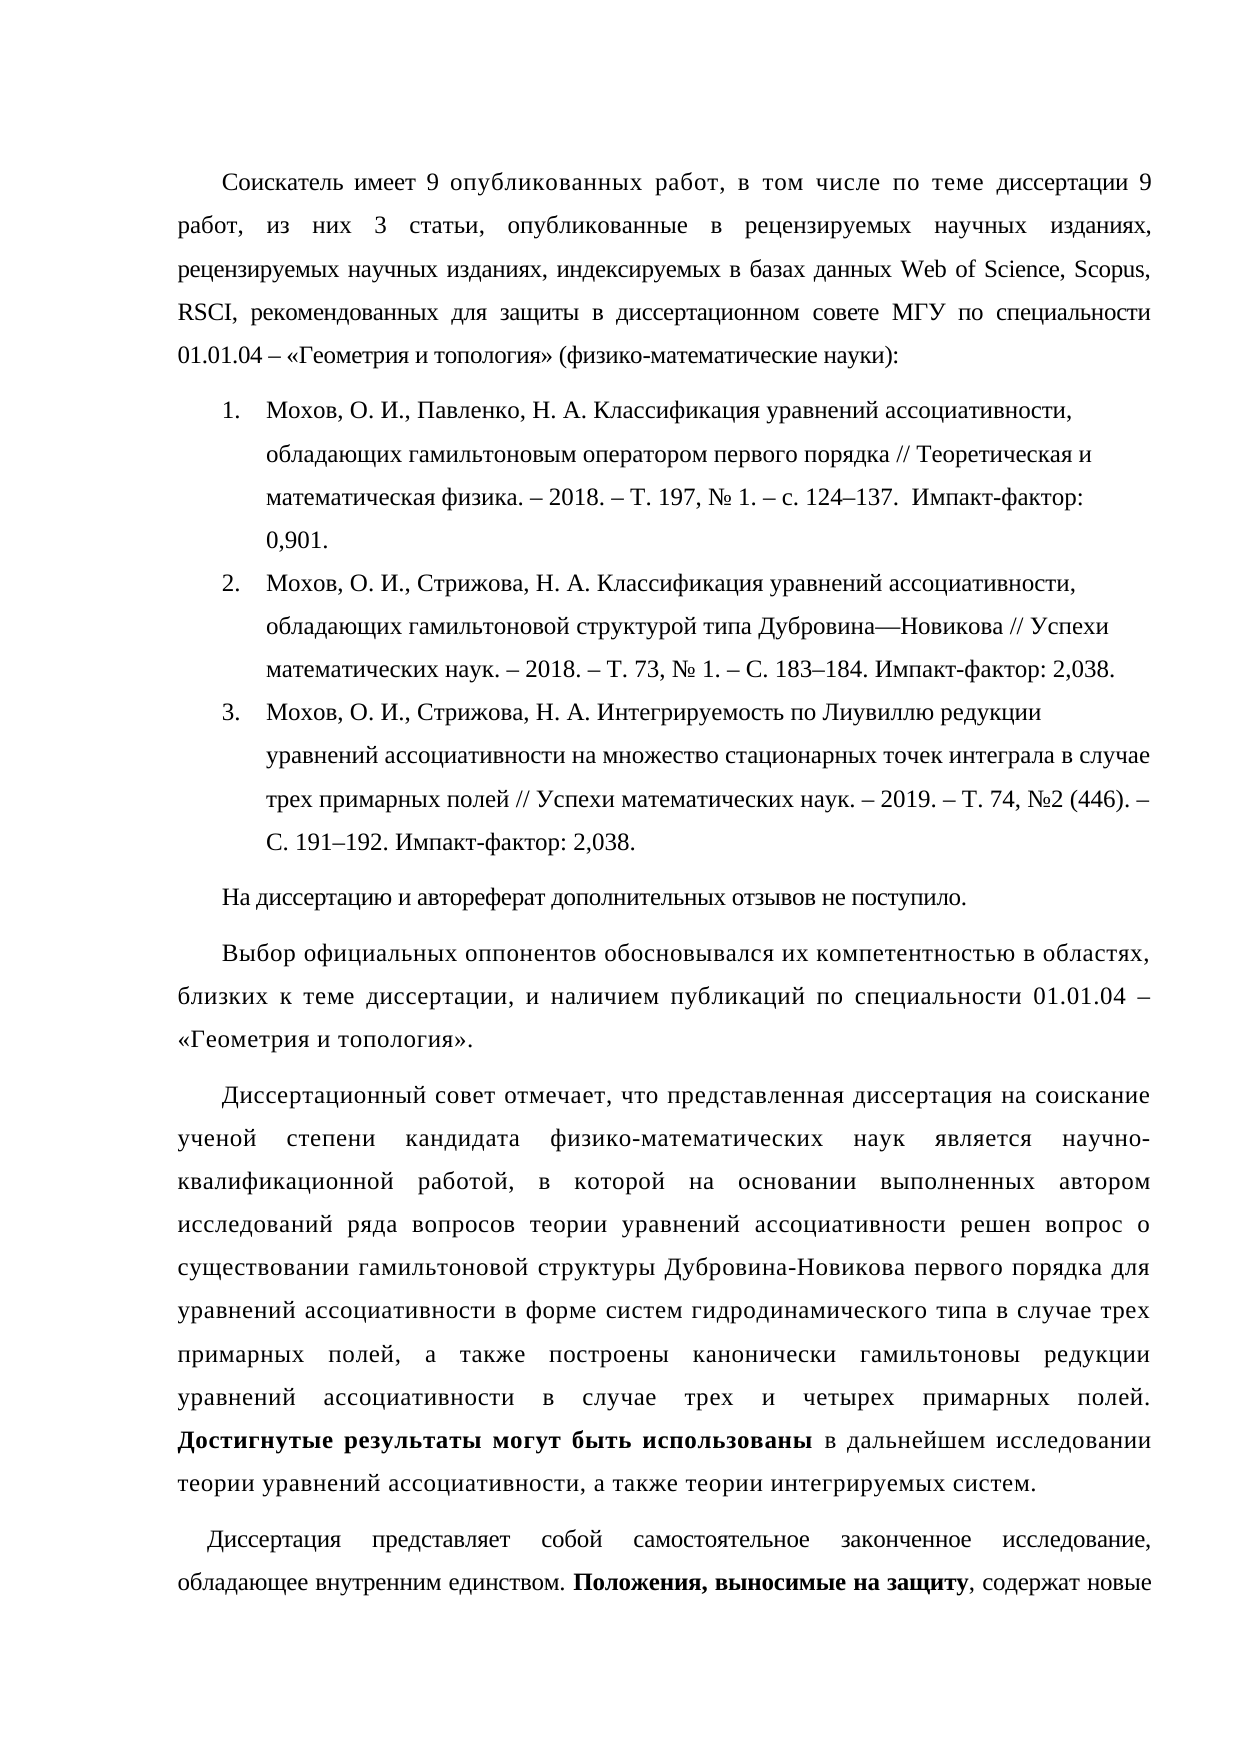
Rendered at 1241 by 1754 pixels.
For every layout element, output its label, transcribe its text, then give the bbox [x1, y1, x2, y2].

text На диссертацию и автореферат дополнительных отзывов не поступило. [177, 882, 1152, 911]
text Диссертационный совет отмечает, что представленная диссертация на соискание ученой степени кандидата физико-математических наук является научно-квалификационной работой, в которой на основании выполненных автором исследований ряда вопросов теории уравнений ассоциативности решен вопрос о существовании гамильтоновой структуры Дубровина-Новикова первого порядка для уравнений ассоциативности в форме систем гидродинамического типа в случае трех примарных полей, а также построены канонически гамильтоновы редукции уравнений ассоциативности в случае трех и четырех примарных полей. Достигнутые результаты могут быть использованы в дальнейшем исследовании теории уравнений ассоциативности, а также теории интегрируемых систем. [177, 1080, 1152, 1497]
list Мохов, О. И., Павленко, Н. А. Классификация уравнений ассоциативности, обладающих гамильтоновым оператором первого порядка // Теоретическая и математическая физика. – 2018. – Т. 197, № 1. – c. 124–137. Импакт-фактор: 0,901. [222, 396, 1152, 554]
list Мохов, О. И., Стрижова, Н. А. Классификация уравнений ассоциативности, обладающих гамильтоновой структурой типа Дубровина—Новикова // Успехи математических наук. – 2018. – Т. 73, № 1. – С. 183–184. Импакт-фактор: 2,038. [222, 568, 1152, 683]
text Выбор официальных оппонентов обосновывался их компетентностью в областях, близких к теме диссертации, и наличием публикаций по специальности 01.01.04 – «Геометрия и топология». [177, 938, 1152, 1053]
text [177, 1524, 1152, 1596]
list Мохов, О. И., Стрижова, Н. А. Интегрируемость по Лиувиллю редукции уравнений ассоциативности на множество стационарных точек интеграла в случае трех примарных полей // Успехи математических наук. – 2019. – Т. 74, №2 (446). – С. 191–192. Импакт-фактор: 2,038. [222, 697, 1152, 856]
text Соискатель имеет 9 опубликованных работ, в том числе по теме диссертации 9 работ, из них 3 статьи, опубликованные в рецензируемых научных изданиях, рецензируемых научных изданиях, индексируемых в базах данных Web of Science, Scopus, RSCI, рекомендованных для защиты в диссертационном совете МГУ по специальности 01.01.04 – «Геометрия и топология» (физико-математические науки): [177, 167, 1152, 369]
